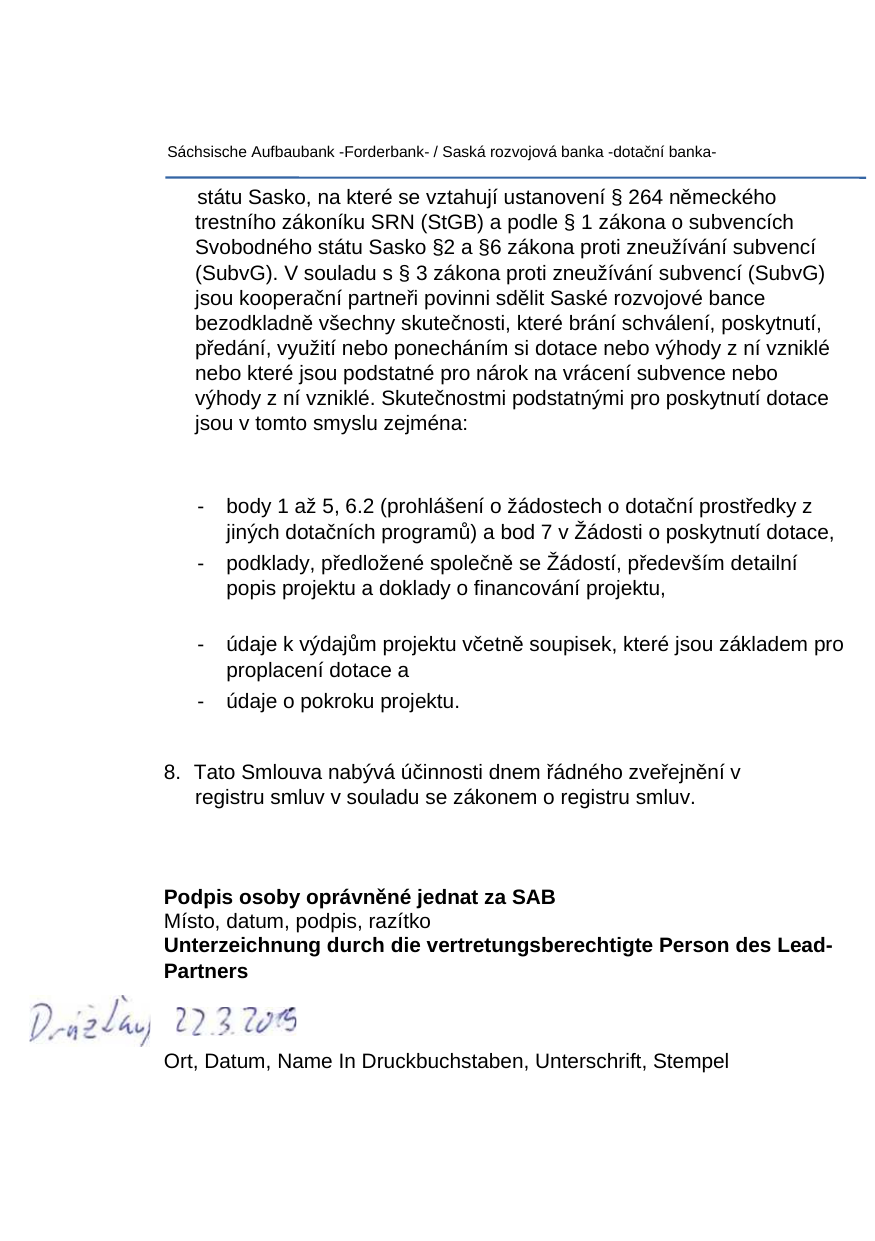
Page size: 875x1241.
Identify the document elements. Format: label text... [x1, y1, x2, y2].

text Místo, datum, podpis, razítko [164, 909, 846, 933]
list Tato Smlouva nabývá účinnosti dnem řádného zveřejnění v registru smluv v souladu se zákonem o registru smluv. [164, 760, 767, 809]
text Unterzeichnung durch die vertretungsberechtigte Person des Lead-Partners [164, 933, 846, 983]
text Podpis osoby oprávněné jednat za SAB [164, 885, 846, 909]
text Ort, Datum, Name In Druckbuchstaben, Unterschrift, Stempel [164, 986, 846, 1073]
picture [29, 995, 151, 1047]
list podklady, předložené společně se Žádostí, především detailní popis projektu a doklady o financování projektu, [197, 551, 846, 600]
list údaje k výdajům projektu včetně soupisek, které jsou základem pro proplacení dotace a [197, 632, 846, 681]
list údaje o pokroku projektu. [197, 689, 846, 713]
text státu Sasko, na které se vztahují ustanovení § 264 německého trestního zákoníku SRN (StGB) a podle § 1 zákona o subvencích Svobodného státu Sasko §2 a §6 zákona proti zneužívání subvencí (SubvG). V souladu s § 3 zákona proti zneužívání subvencí (SubvG) jsou kooperační partneři povinni sdělit Saské rozvojové bance bezodkladně všechny skutečnosti, které brání schválení, poskytnutí, předání, využití nebo ponecháním si dotace nebo výhody z ní vzniklé nebo které jsou podstatné pro nárok na vrácení subvence nebo výhody z ní vzniklé. Skutečnostmi podstatnými pro poskytnutí dotace jsou v tomto smyslu zejména: [195, 185, 846, 435]
list body 1 až 5, 6.2 (prohlášení o žádostech o dotační prostředky z jiných dotačních programů) a bod 7 v Žádosti o poskytnutí dotace, [197, 494, 846, 543]
picture [176, 1007, 297, 1036]
